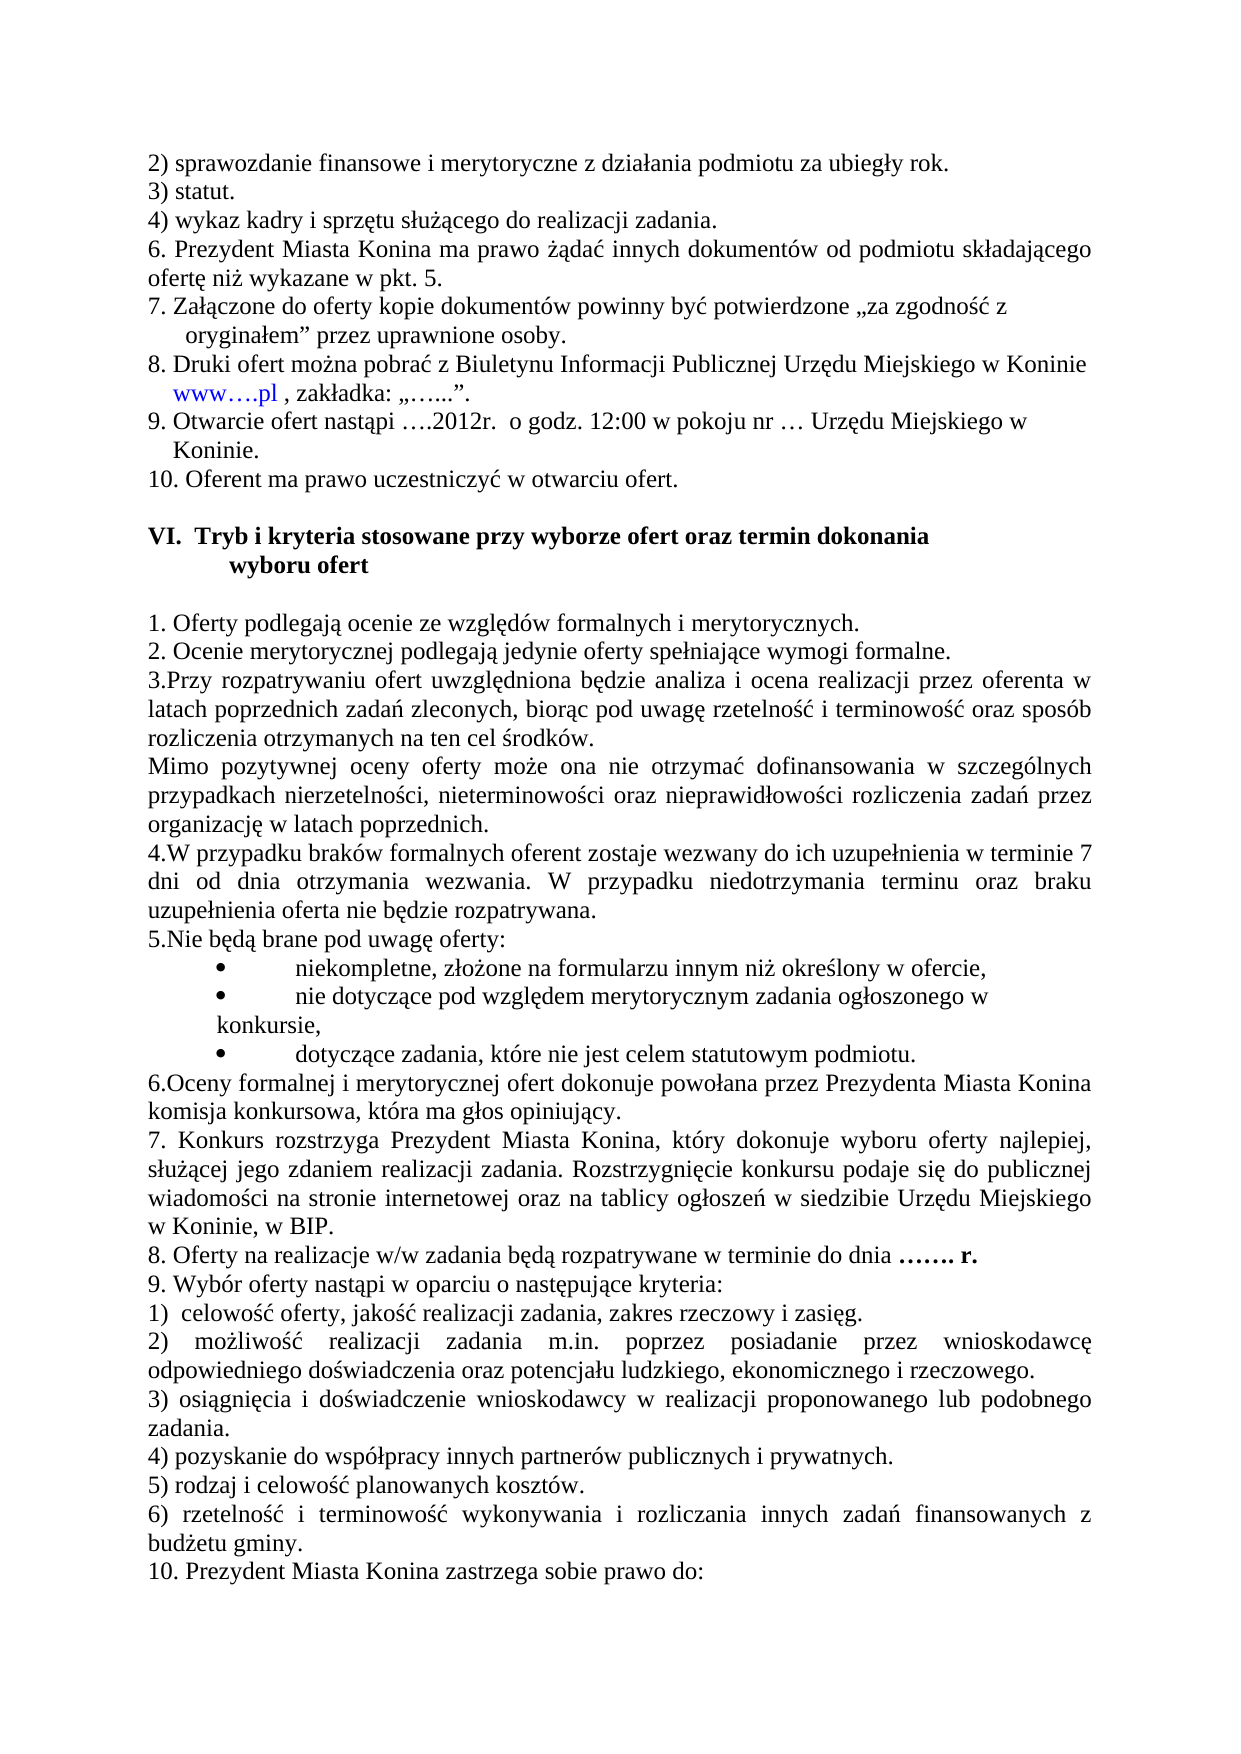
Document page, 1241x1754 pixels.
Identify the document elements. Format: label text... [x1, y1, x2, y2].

text 7. Konkurs rozstrzyga Prezydent Miasta Konina, który dokonuje wyboru oferty najlepiej, służącej jego zdaniem realizacji zadania. Rozstrzygnięcie konkursu podaje się do publicznej wiadomości na stronie internetowej oraz na tablicy ogłoszeń w siedzibie Urzędu Miejskiego w Koninie, w BIP. [148, 1125, 1093, 1240]
text 5.Nie będą brane pod uwagę oferty: [148, 924, 1093, 953]
list dotyczące zadania, które nie jest celem statutowym podmiotu. [216, 1039, 1093, 1068]
text VI. Tryb i kryteria stosowane przy wyborze ofert oraz termin dokonania [148, 521, 1093, 550]
text 9. Wybór oferty nastąpi w oparciu o następujące kryteria: [148, 1269, 1093, 1298]
text 4.W przypadku braków formalnych oferent zostaje wezwany do ich uzupełnienia w terminie 7 dni od dnia otrzymania wezwania. W przypadku niedotrzymania terminu oraz braku uzupełnienia oferta nie będzie rozpatrywana. [148, 838, 1093, 924]
text 8. Druki ofert można pobrać z Biuletynu Informacji Publicznej Urzędu Miejskiego w Koninie [148, 349, 1093, 378]
text oryginałem” przez uprawnione osoby. [148, 320, 1093, 349]
text 9. Otwarcie ofert nastąpi ….2012r. o godz. 12:00 w pokoju nr … Urzędu Miejskiego w [148, 406, 1093, 435]
text Koninie. [148, 435, 1093, 464]
text wyboru ofert [185, 550, 1093, 579]
text 3) osiągnięcia i doświadczenie wnioskodawcy w realizacji proponowanego lub podobnego zadania. [148, 1384, 1093, 1441]
text 7. Załączone do oferty kopie dokumentów powinny być potwierdzone „za zgodność z [148, 291, 1093, 320]
text 6) rzetelność i terminowość wykonywania i rozliczania innych zadań finansowanych z budżetu gminy. [148, 1499, 1093, 1556]
text 4) wykaz kadry i sprzętu służącego do realizacji zadania. [148, 205, 1093, 234]
text 2) sprawozdanie finansowe i merytoryczne z działania podmiotu za ubiegły rok. [148, 148, 1093, 176]
text 3.Przy rozpatrywaniu ofert uwzględniona będzie analiza i ocena realizacji przez oferenta w latach poprzednich zadań zleconych, biorąc pod uwagę rzetelność i terminowość oraz sposób rozliczenia otrzymanych na ten cel środków. [148, 665, 1093, 751]
text 2. Ocenie merytorycznej podlegają jedynie oferty spełniające wymogi formalne. [148, 636, 1093, 665]
text 10. Oferent ma prawo uczestniczyć w otwarciu ofert. [148, 464, 1093, 493]
text 2) możliwość realizacji zadania m.in. poprzez posiadanie przez wnioskodawcę odpowiedniego doświadczenia oraz potencjału ludzkiego, ekonomicznego i rzeczowego. [148, 1326, 1093, 1384]
list niekompletne, złożone na formularzu innym niż określony w ofercie, [216, 953, 1093, 981]
text 1. Oferty podlegają ocenie ze względów formalnych i merytorycznych. [148, 608, 1093, 636]
text 6. Prezydent Miasta Konina ma prawo żądać innych dokumentów od podmiotu składającego ofertę niż wykazane w pkt. 5. [148, 234, 1093, 291]
text 6.Oceny formalnej i merytorycznej ofert dokonuje powołana przez Prezydenta Miasta Konina komisja konkursowa, która ma głos opiniujący. [148, 1068, 1093, 1125]
text 8. Oferty na realizacje w/w zadania będą rozpatrywane w terminie do dnia ……. r. [148, 1240, 1093, 1269]
text Mimo pozytywnej oceny oferty może ona nie otrzymać dofinansowania w szczególnych przypadkach nierzetelności, nieterminowości oraz nieprawidłowości rozliczenia zadań przez organizację w latach poprzednich. [148, 751, 1093, 838]
list nie dotyczące pod względem merytorycznym zadania ogłoszonego w konkursie, [216, 981, 1093, 1039]
text 10. Prezydent Miasta Konina zastrzega sobie prawo do: [148, 1556, 1093, 1585]
text 1) celowość oferty, jakość realizacji zadania, zakres rzeczowy i zasięg. [148, 1298, 1093, 1326]
text 3) statut. [148, 176, 1093, 205]
text 5) rodzaj i celowość planowanych kosztów. [148, 1470, 1093, 1499]
text www….pl , zakładka: „…...”. [148, 378, 1093, 406]
text 4) pozyskanie do współpracy innych partnerów publicznych i prywatnych. [148, 1441, 1093, 1470]
